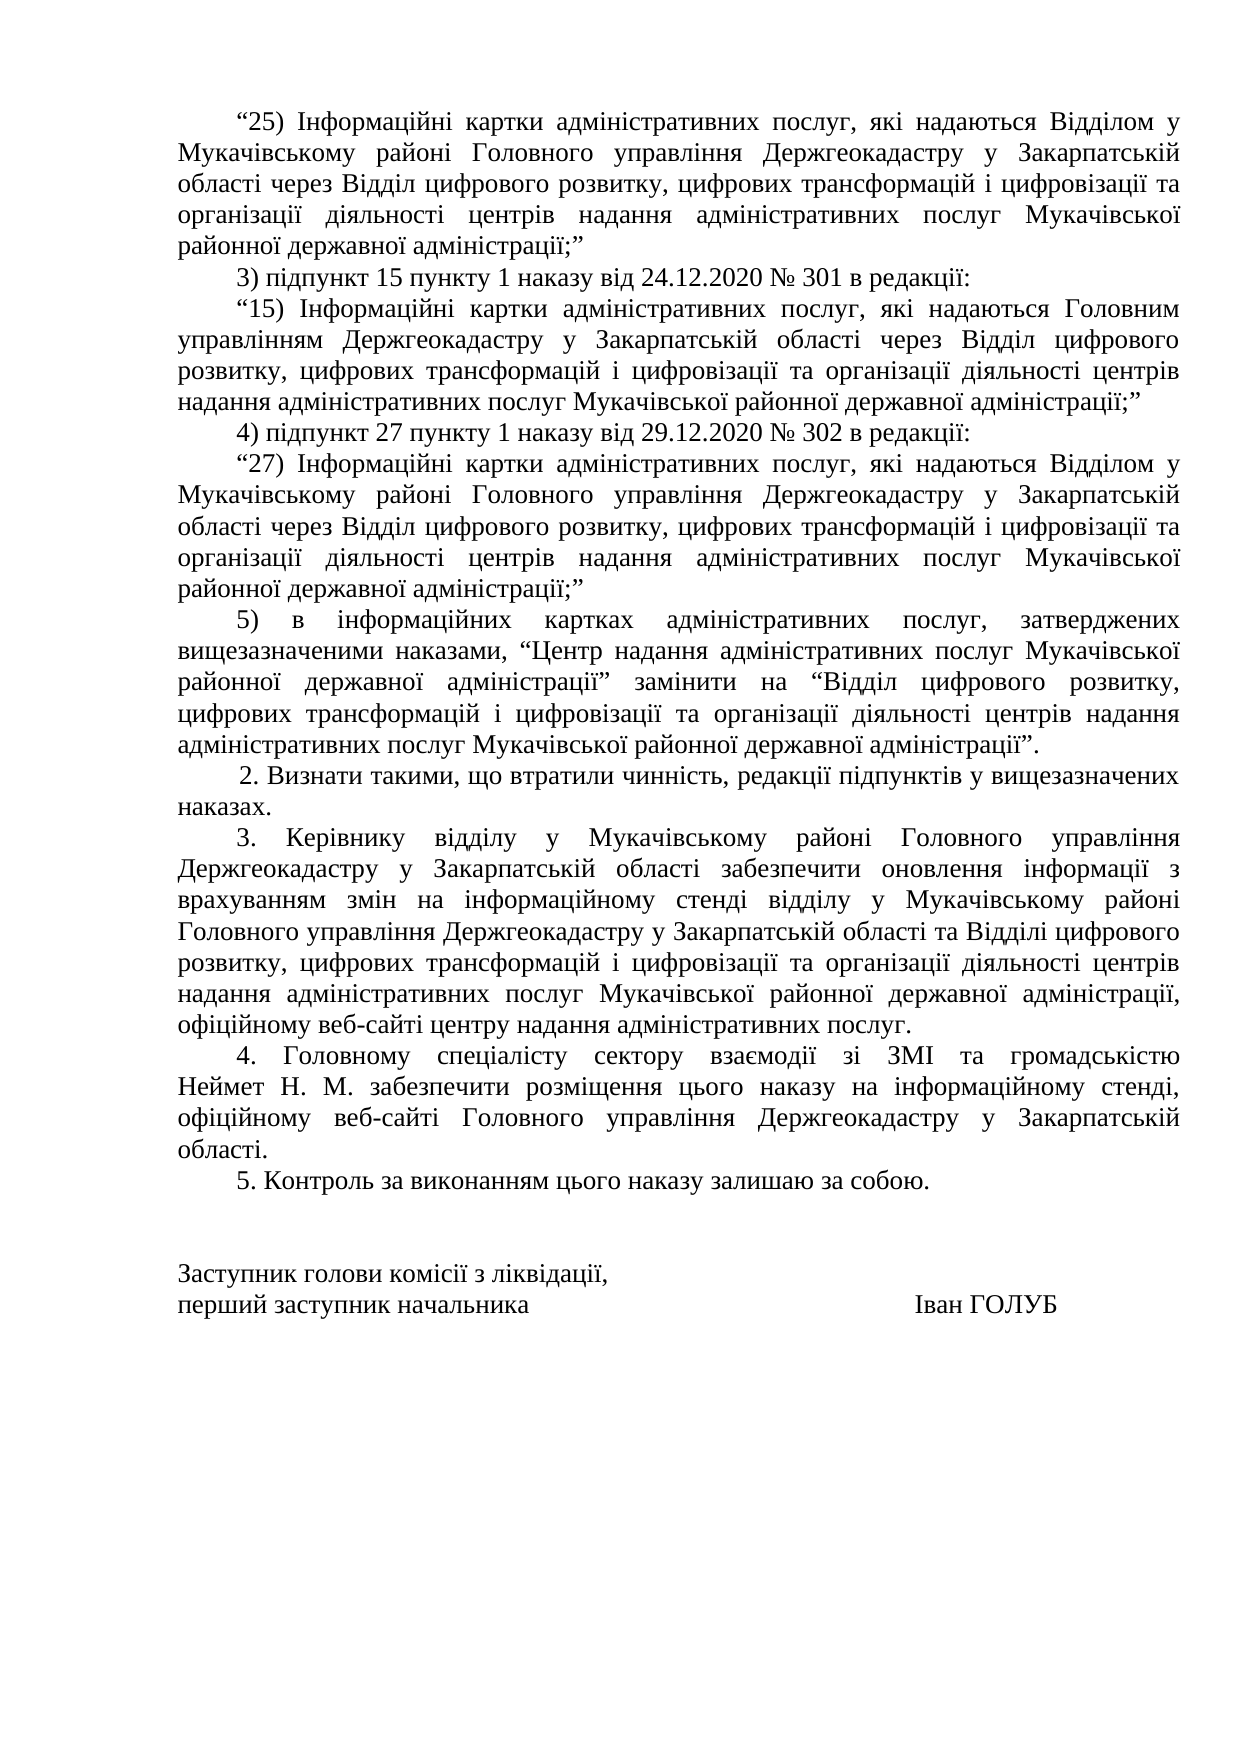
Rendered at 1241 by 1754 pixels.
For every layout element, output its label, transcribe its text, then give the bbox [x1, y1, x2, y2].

text “27) Інформаційні картки адміністративних послуг, які надаються Відділом у Мукачівському районі Головного управління Держгеокадастру у Закарпатській області через Відділ цифрового розвитку, цифрових трансформацій і цифровізації та організації діяльності центрів надання адміністративних послуг Мукачівської районної державної адміністрації;” [177, 447, 1181, 603]
text 2. Визнати такими, що втратили чинність, редакції підпунктів у вищезазначених наказах. [177, 759, 1181, 821]
text 5. Контроль за виконанням цього наказу залишаю за собою. [177, 1164, 1181, 1195]
text “25) Інформаційні картки адміністративних послуг, які надаються Відділом у Мукачівському районі Головного управління Держгеокадастру у Закарпатській області через Відділ цифрового розвитку, цифрових трансформацій і цифровізації та організації діяльності центрів надання адміністративних послуг Мукачівської районної державної адміністрації;” [177, 105, 1181, 261]
text 4) підпункт 27 пункту 1 наказу від 29.12.2020 № 302 в редакції: [177, 416, 1181, 447]
text 3) підпункт 15 пункту 1 наказу від 24.12.2020 № 301 в редакції: [177, 261, 1181, 292]
text перший заступник начальника Іван ГОЛУБ [177, 1288, 1181, 1319]
text 4. Головному спеціалісту сектору взаємодії зі ЗМІ та громадськістю Неймет Н. М. забезпечити розміщення цього наказу на інформаційному стенді, офіційному веб-сайті Головного управління Держгеокадастру у Закарпатській області. [177, 1039, 1181, 1164]
text 5) в інформаційних картках адміністративних послуг, затверджених вищезазначеними наказами, “Центр надання адміністративних послуг Мукачівської районної державної адміністрації” замінити на “Відділ цифрового розвитку, цифрових трансформацій і цифровізації та організації діяльності центрів надання адміністративних послуг Мукачівської районної державної адміністрації”. [177, 603, 1181, 759]
text Заступник голови комісії з ліквідації, [177, 1257, 1181, 1288]
text 3. Керівнику відділу у Мукачівському районі Головного управління Держгеокадастру у Закарпатській області забезпечити оновлення інформації з врахуванням змін на інформаційному стенді відділу у Мукачівському районі Головного управління Держгеокадастру у Закарпатській області та Відділі цифрового розвитку, цифрових трансформацій і цифровізації та організації діяльності центрів надання адміністративних послуг Мукачівської районної державної адміністрації, офіційному веб-сайті центру надання адміністративних послуг. [177, 821, 1181, 1039]
text “15) Інформаційні картки адміністративних послуг, які надаються Головним управлінням Держгеокадастру у Закарпатській області через Відділ цифрового розвитку, цифрових трансформацій і цифровізації та організації діяльності центрів надання адміністративних послуг Мукачівської районної державної адміністрації;” [177, 292, 1181, 416]
